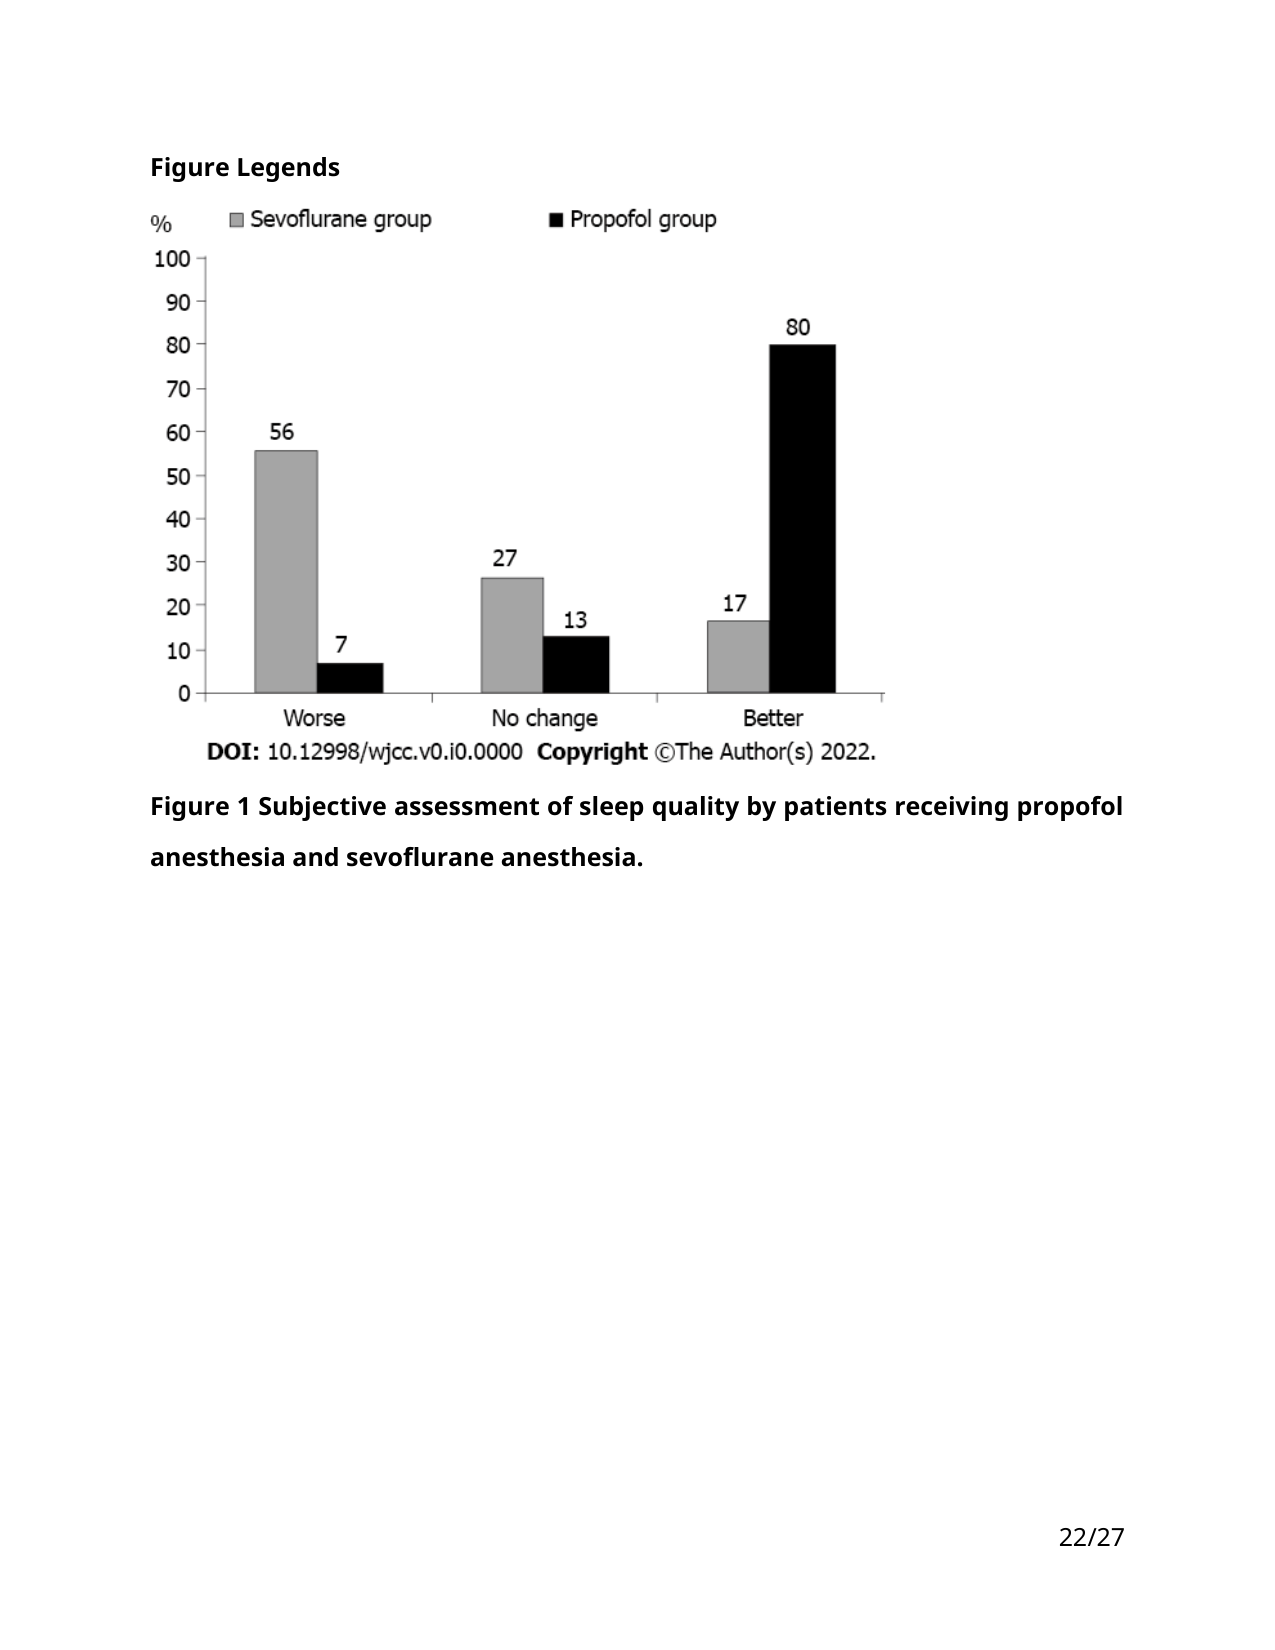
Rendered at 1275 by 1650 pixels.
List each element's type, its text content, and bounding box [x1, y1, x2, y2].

text Figure 1 Subjective assessment of sleep quality by patients receiving propofol anesthesia and sevoflurane anesthesia. [150, 788, 1125, 873]
text Figure Legends [150, 150, 1125, 184]
picture [150, 201, 886, 774]
